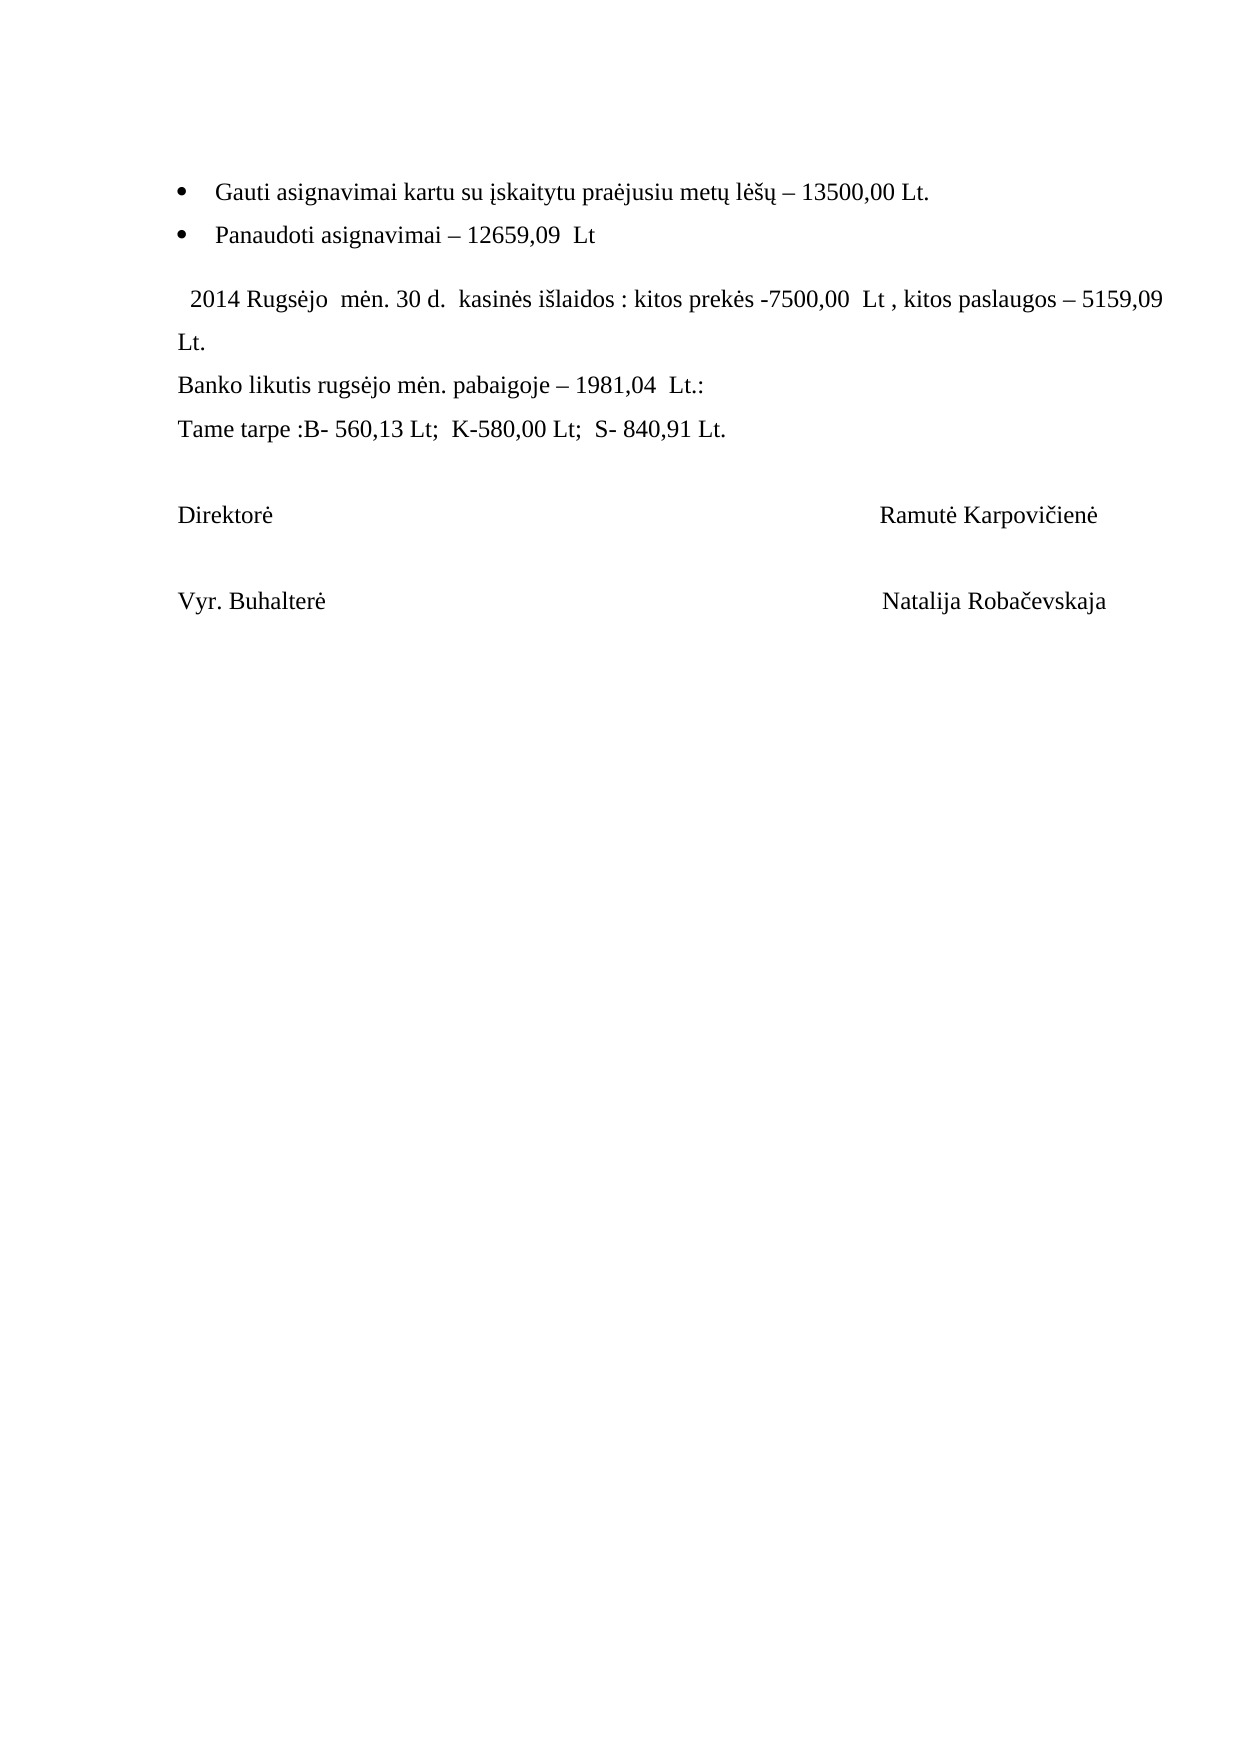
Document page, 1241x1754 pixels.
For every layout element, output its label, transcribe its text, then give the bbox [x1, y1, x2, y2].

list Panaudoti asignavimai – 12659,09 Lt [177, 220, 1181, 249]
text Tame tarpe :B- 560,13 Lt; K-580,00 Lt; S- 840,91 Lt. [177, 414, 1181, 442]
text Direktorė Ramutė Karpovičienė [177, 500, 1181, 529]
text Banko likutis rugsėjo mėn. pabaigoje – 1981,04 Lt.: [177, 371, 1181, 399]
text 2014 Rugsėjo mėn. 30 d. kasinės išlaidos : kitos prekės -7500,00 Lt , kitos paslaugos – 5159,09 Lt. [177, 284, 1181, 356]
text Vyr. Buhalterė Natalija Robačevskaja [177, 586, 1181, 615]
list Gauti asignavimai kartu su įskaitytu praėjusiu metų lėšų – 13500,00 Lt. [177, 177, 1181, 206]
